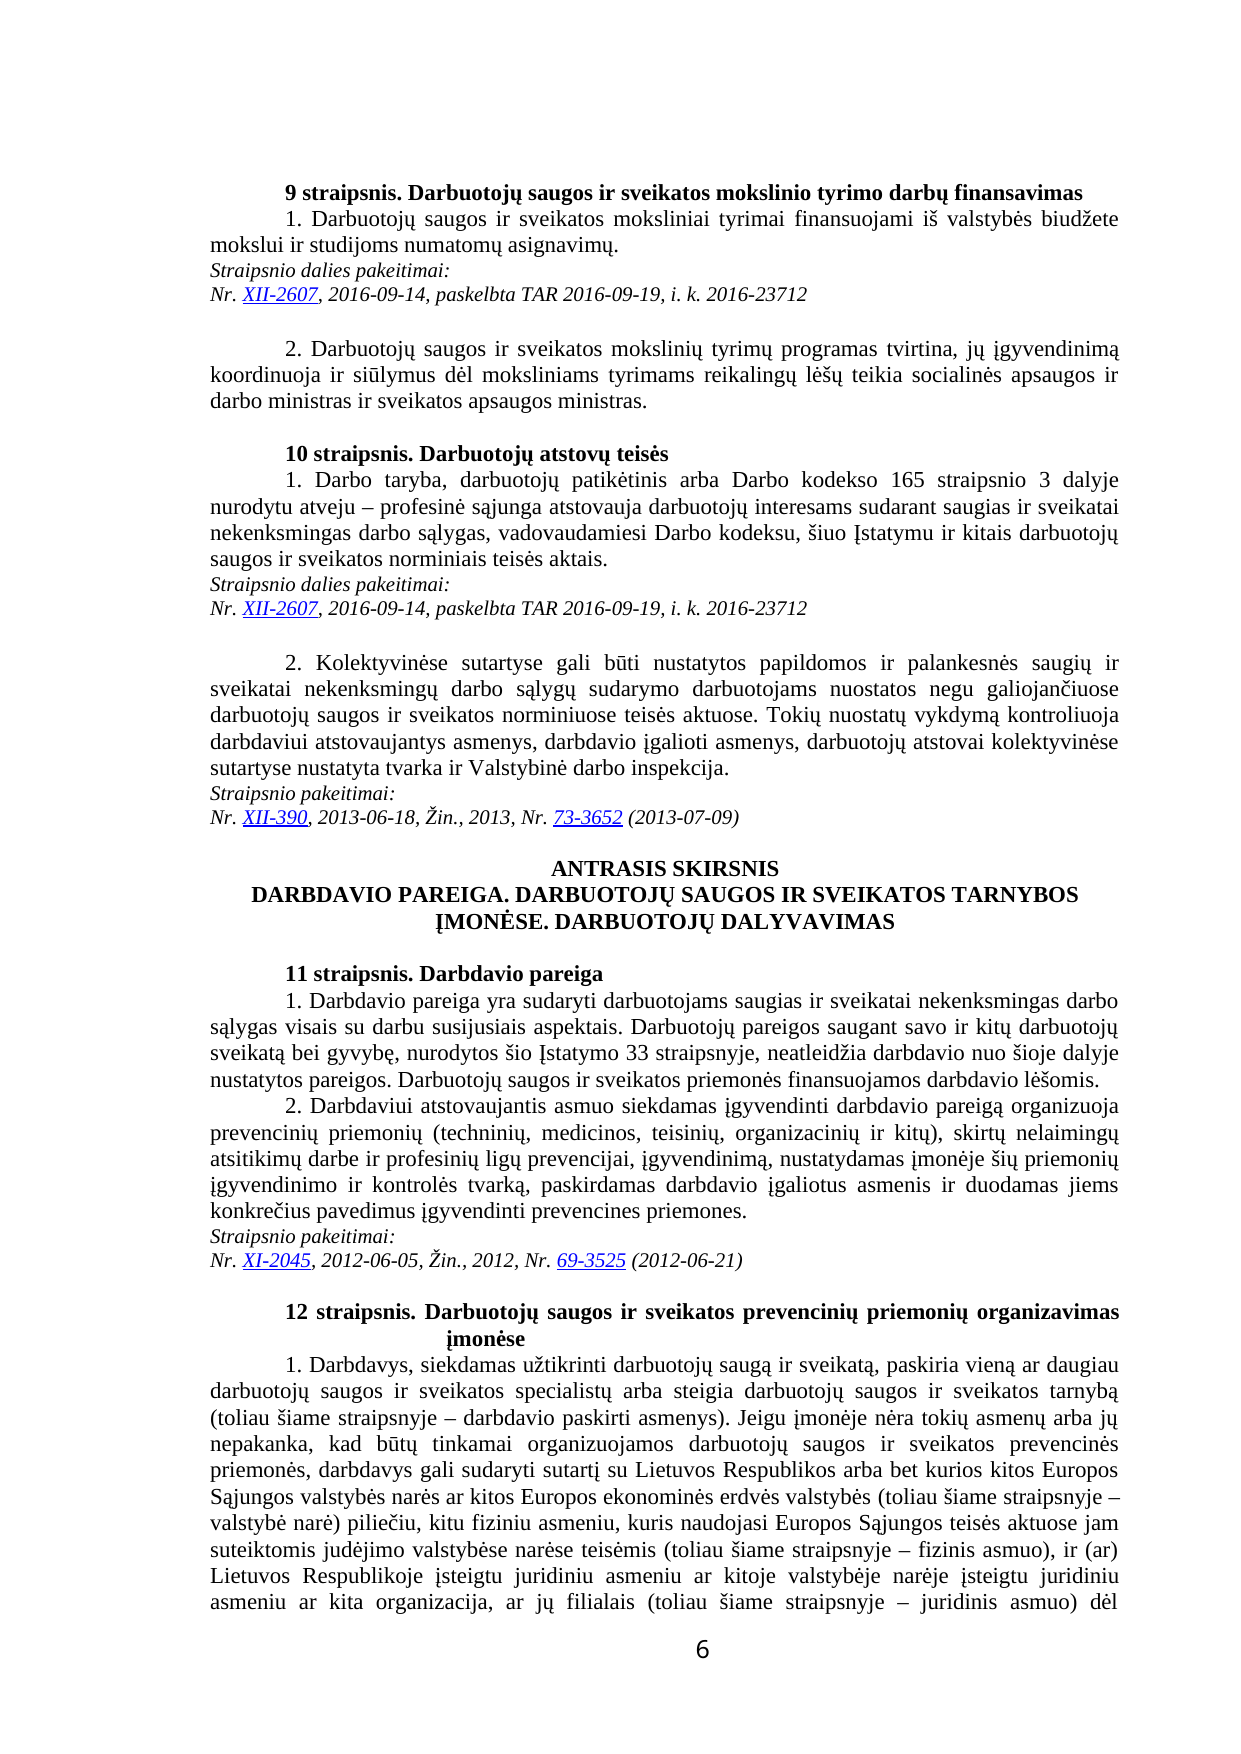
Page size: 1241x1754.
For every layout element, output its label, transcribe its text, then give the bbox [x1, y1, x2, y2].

text Nr. XI-2045, 2012-06-05, Žin., 2012, Nr. 69-3525 (2012-06-21) [210, 1248, 1120, 1272]
text Straipsnio pakeitimai: [210, 1224, 1120, 1248]
text Nr. XII-2607, 2016-09-14, paskelbta TAR 2016-09-19, i. k. 2016-23712 [210, 596, 1120, 620]
text Nr. XII-390, 2013-06-18, Žin., 2013, Nr. 73-3652 (2013-07-09) [210, 804, 1120, 829]
text 2. Darbdaviui atstovaujantis asmuo siekdamas įgyvendinti darbdavio pareigą organizuoja prevencinių priemonių (techninių, medicinos, teisinių, organizacinių ir kitų), skirtų nelaimingų atsitikimų darbe ir profesinių ligų prevencijai, įgyvendinimą, nustatydamas įmonėje šių priemonių įgyvendinimo ir kontrolės tvarką, paskirdamas darbdavio įgaliotus asmenis ir duodamas jiems konkrečius pavedimus įgyvendinti prevencines priemones. [210, 1092, 1120, 1224]
text 2. Kolektyvinėse sutartyse gali būti nustatytos papildomos ir palankesnės saugių ir sveikatai nekenksmingų darbo sąlygų sudarymo darbuotojams nuostatos negu galiojančiuose darbuotojų saugos ir sveikatos norminiuose teisės aktuose. Tokių nuostatų vykdymą kontroliuoja darbdaviui atstovaujantys asmenys, darbdavio įgalioti asmenys, darbuotojų atstovai kolektyvinėse sutartyse nustatyta tvarka ir Valstybinė darbo inspekcija. [210, 649, 1120, 781]
text Straipsnio dalies pakeitimai: [210, 258, 1120, 282]
text Straipsnio dalies pakeitimai: [210, 572, 1120, 596]
text ANTRASIS SKIRSNIS [210, 855, 1120, 881]
text 1. Darbuotojų saugos ir sveikatos moksliniai tyrimai finansuojami iš valstybės biudžete mokslui ir studijoms numatomų asignavimų. [210, 205, 1120, 258]
text 9 straipsnis. Darbuotojų saugos ir sveikatos mokslinio tyrimo darbų finansavimas [285, 179, 1120, 205]
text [210, 1351, 1120, 1615]
text 1. Darbo taryba, darbuotojų patikėtinis arba Darbo kodekso 165 straipsnio 3 dalyje nurodytu atveju – profesinė sąjunga atstovauja darbuotojų interesams sudarant saugias ir sveikatai nekenksmingas darbo sąlygas, vadovaudamiesi Darbo kodeksu, šiuo Įstatymu ir kitais darbuotojų saugos ir sveikatos norminiais teisės aktais. [210, 466, 1120, 572]
text Straipsnio pakeitimai: [210, 781, 1120, 804]
text 1. Darbdavio pareiga yra sudaryti darbuotojams saugias ir sveikatai nekenksmingas darbo sąlygas visais su darbu susijusiais aspektais. Darbuotojų pareigos saugant savo ir kitų darbuotojų sveikatą bei gyvybę, nurodytos šio Įstatymo 33 straipsnyje, neatleidžia darbdavio nuo šioje dalyje nustatytos pareigos. Darbuotojų saugos ir sveikatos priemonės finansuojamos darbdavio lėšomis. [210, 987, 1120, 1092]
text DARBDAVIO PAREIGA. DARBUOTOJŲ SAUGOS IR SVEIKATOS TARNYBOS ĮMONĖSE. DARBUOTOJŲ DALYVAVIMAS [210, 881, 1120, 934]
text 2. Darbuotojų saugos ir sveikatos mokslinių tyrimų programas tvirtina, jų įgyvendinimą koordinuoja ir siūlymus dėl moksliniams tyrimams reikalingų lėšų teikia socialinės apsaugos ir darbo ministras ir sveikatos apsaugos ministras. [210, 335, 1120, 414]
text Nr. XII-2607, 2016-09-14, paskelbta TAR 2016-09-19, i. k. 2016-23712 [210, 282, 1120, 306]
text 11 straipsnis. Darbdavio pareiga [210, 960, 1120, 987]
text 10 straipsnis. Darbuotojų atstovų teisės [210, 440, 1120, 466]
text 12 straipsnis. Darbuotojų saugos ir sveikatos prevencinių priemonių organizavimas įmonėse [285, 1298, 1120, 1351]
